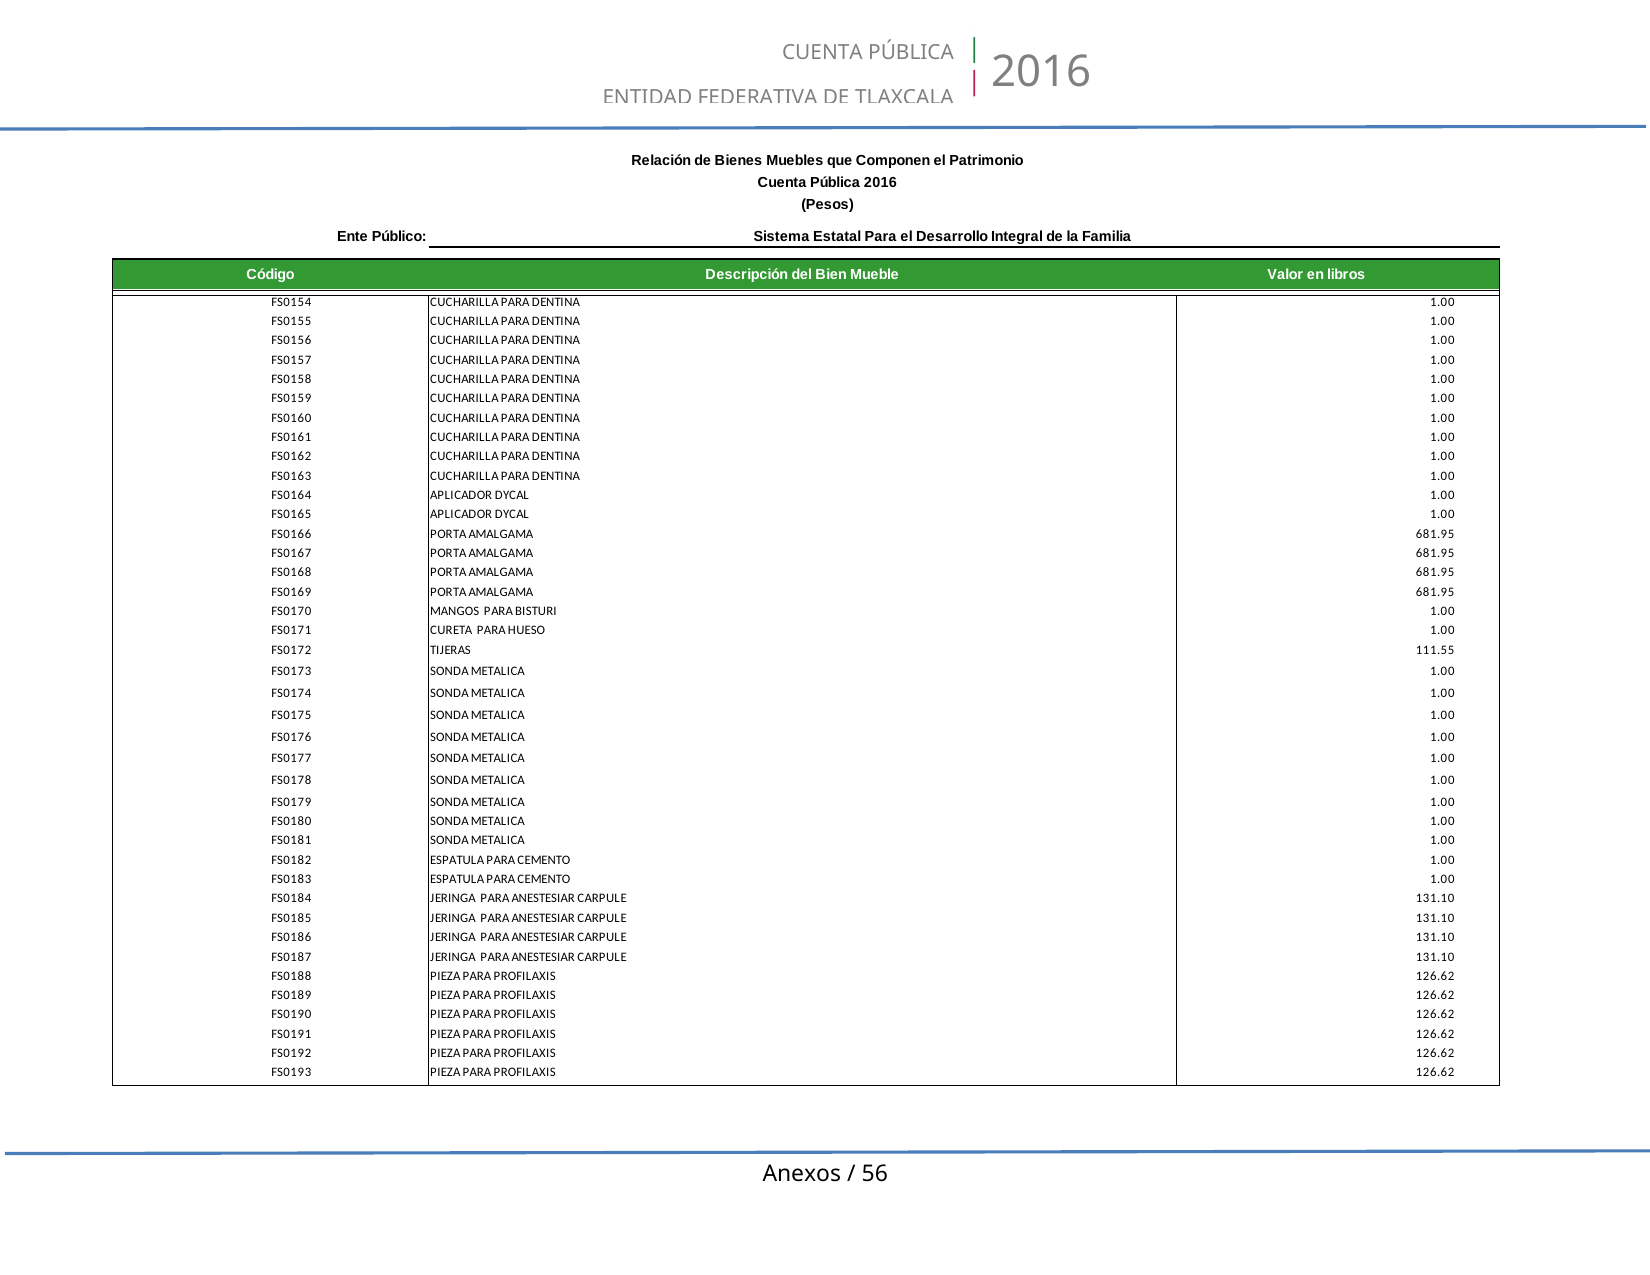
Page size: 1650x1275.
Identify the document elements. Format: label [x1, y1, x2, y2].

picture [968, 28, 985, 99]
